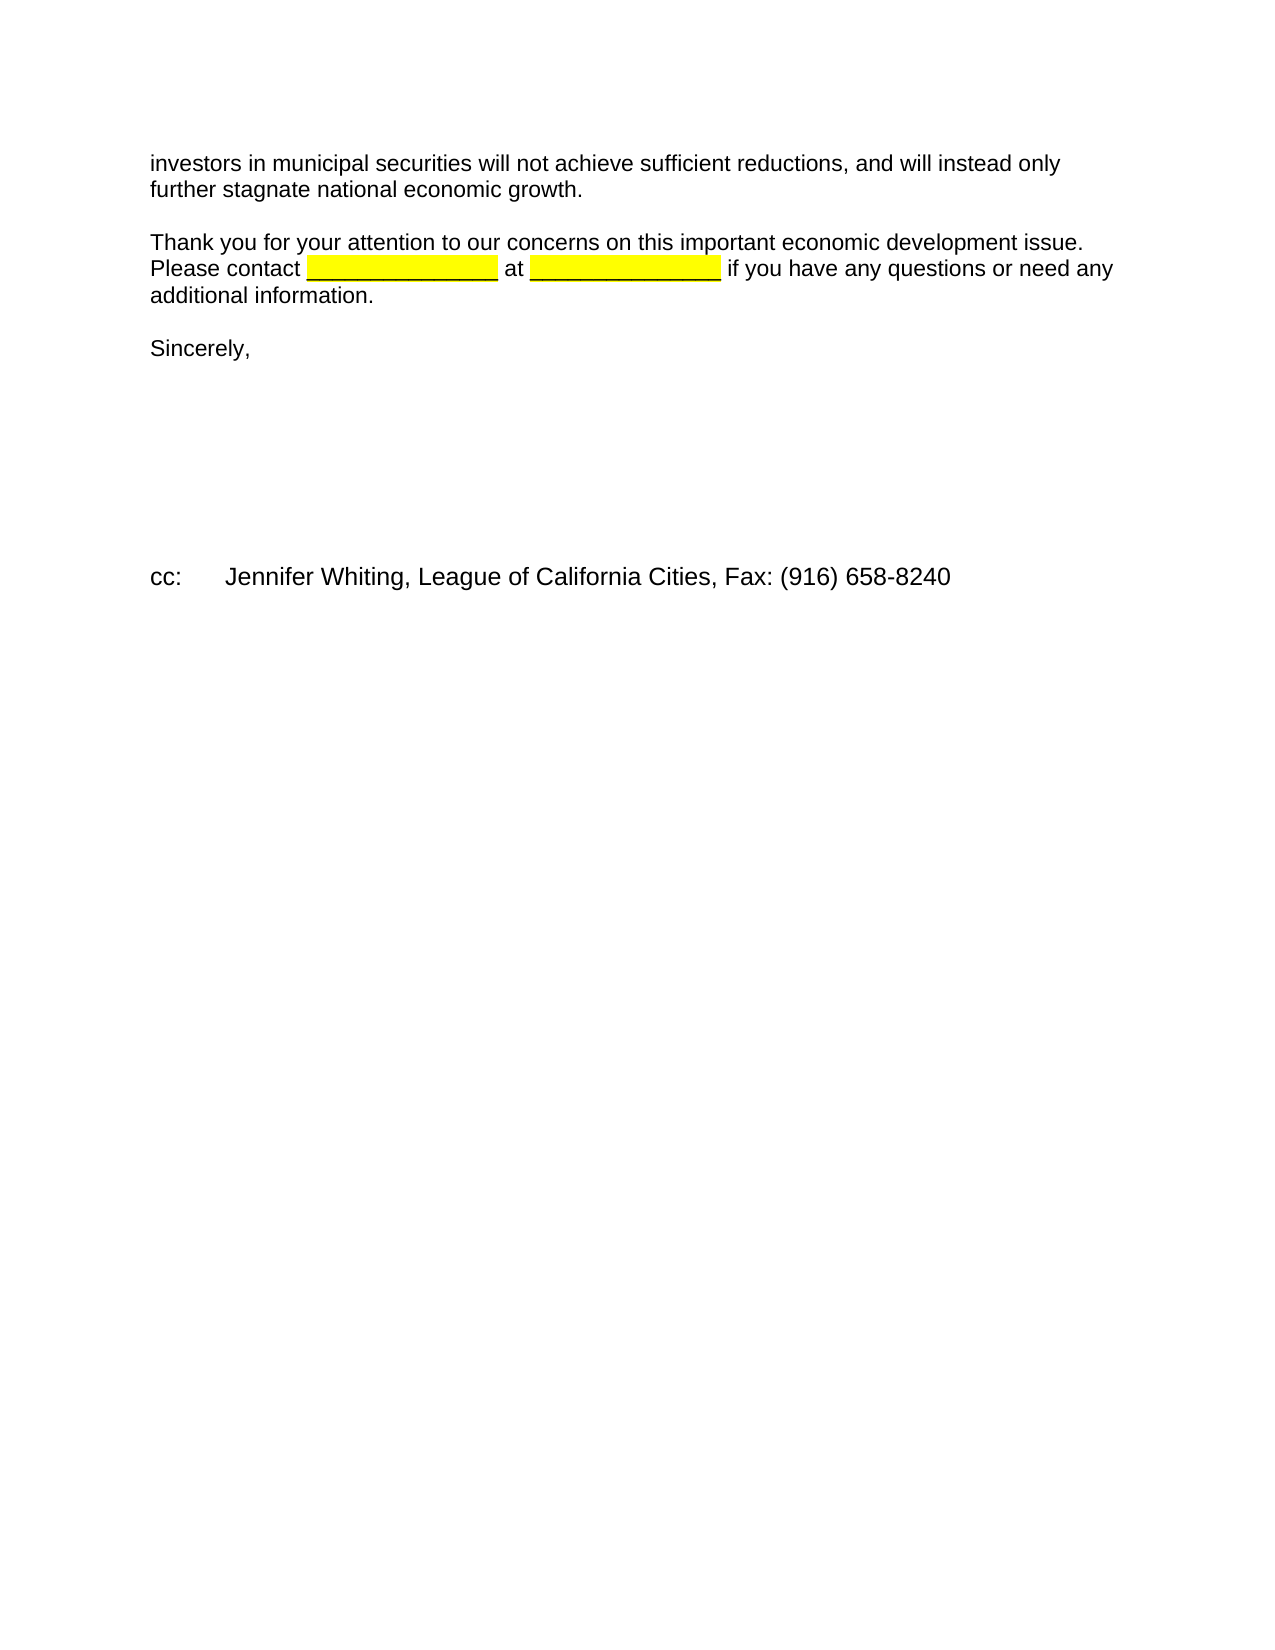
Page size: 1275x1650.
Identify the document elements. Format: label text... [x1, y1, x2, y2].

text Sincerely, [150, 334, 1106, 361]
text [150, 150, 1125, 203]
text Thank you for your attention to our concerns on this important economic development issue. Please contact _______________ at _______________ if you have any questions or need any additional information. [150, 229, 1125, 308]
text cc: Jennifer Whiting, League of California Cities, Fax: (916) 658-8240 [150, 562, 1125, 591]
